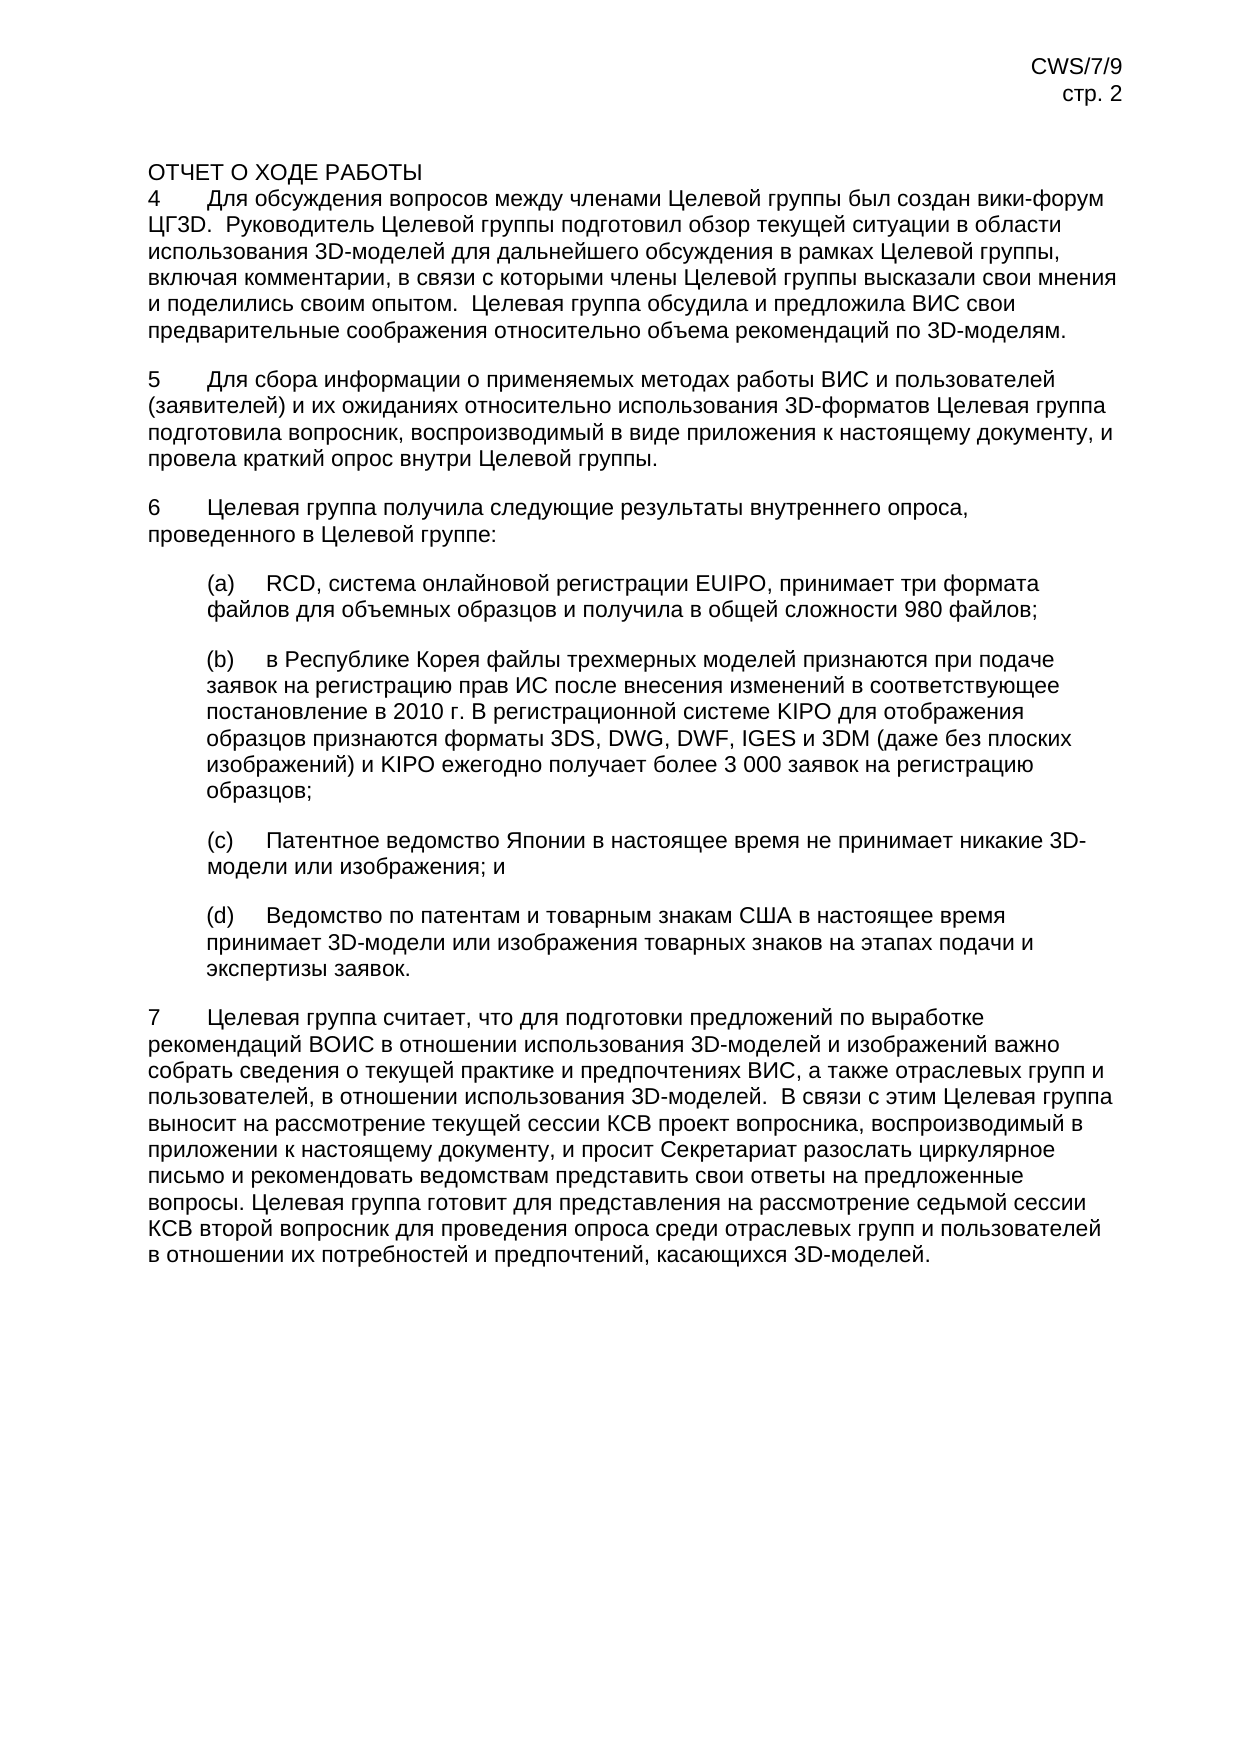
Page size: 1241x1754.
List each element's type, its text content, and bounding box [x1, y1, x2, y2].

text Целевая группа считает, что для подготовки предложений по выработке рекомендаций ВОИС в отношении использования 3D-моделей и изображений важно собрать сведения о текущей практике и предпочтениях ВИС, а также отраслевых групп и пользователей, в отношении использования 3D-моделей. В связи с этим Целевая группа выносит на рассмотрение текущей сессии КСВ проект вопросника, воспроизводимый в приложении к настоящему документу, и просит Секретариат разослать циркулярное письмо и рекомендовать ведомствам представить свои ответы на предложенные вопросы. Целевая группа готовит для представления на рассмотрение седьмой сессии КСВ второй вопросник для проведения опроса среди отраслевых групп и пользователей в отношении их потребностей и предпочтений, касающихся 3D-моделей. [148, 1004, 1122, 1268]
list Патентное ведомство Японии в настоящее время не принимает никакие 3D-модели или изображения; и [207, 827, 1122, 879]
subtitle ОТЧЕТ О ХОДЕ РАБОТЫ [148, 158, 1122, 185]
text Целевая группа получила следующие результаты внутреннего опроса, проведенного в Целевой группе: [148, 494, 1122, 547]
list RCD, система онлайновой регистрации EUIPO, принимает три формата файлов для объемных образцов и получила в общей сложности 980 файлов; [207, 570, 1122, 623]
text Для обсуждения вопросов между членами Целевой группы был создан вики-форум ЦГ3D. Руководитель Целевой группы подготовил обзор текущей ситуации в области использования 3D-моделей для дальнейшего обсуждения в рамках Целевой группы, включая комментарии, в связи с которыми члены Целевой группы высказали свои мнения и поделились своим опытом. Целевая группа обсудила и предложила ВИС свои предварительные соображения относительно объема рекомендаций по 3D-моделям. [148, 185, 1122, 343]
list в Республике Корея файлы трехмерных моделей признаются при подаче заявок на регистрацию прав ИС после внесения изменений в соответствующее постановление в 2010 г. В регистрационной системе KIPO для отображения образцов признаются форматы 3DS, DWG, DWF, IGES и 3DM (даже без плоских изображений) и KIPO ежегодно получает более 3 000 заявок на регистрацию образцов; [206, 646, 1122, 804]
text Для сбора информации о применяемых методах работы ВИС и пользователей (заявителей) и их ожиданиях относительно использования 3D-форматов Целевая группа подготовила вопросник, воспроизводимый в виде приложения к настоящему документу, и провела краткий опрос внутри Целевой группы. [148, 366, 1122, 471]
list Ведомство по патентам и товарным знакам США в настоящее время принимает 3D-модели или изображения товарных знаков на этапах подачи и экспертизы заявок. [206, 902, 1122, 981]
